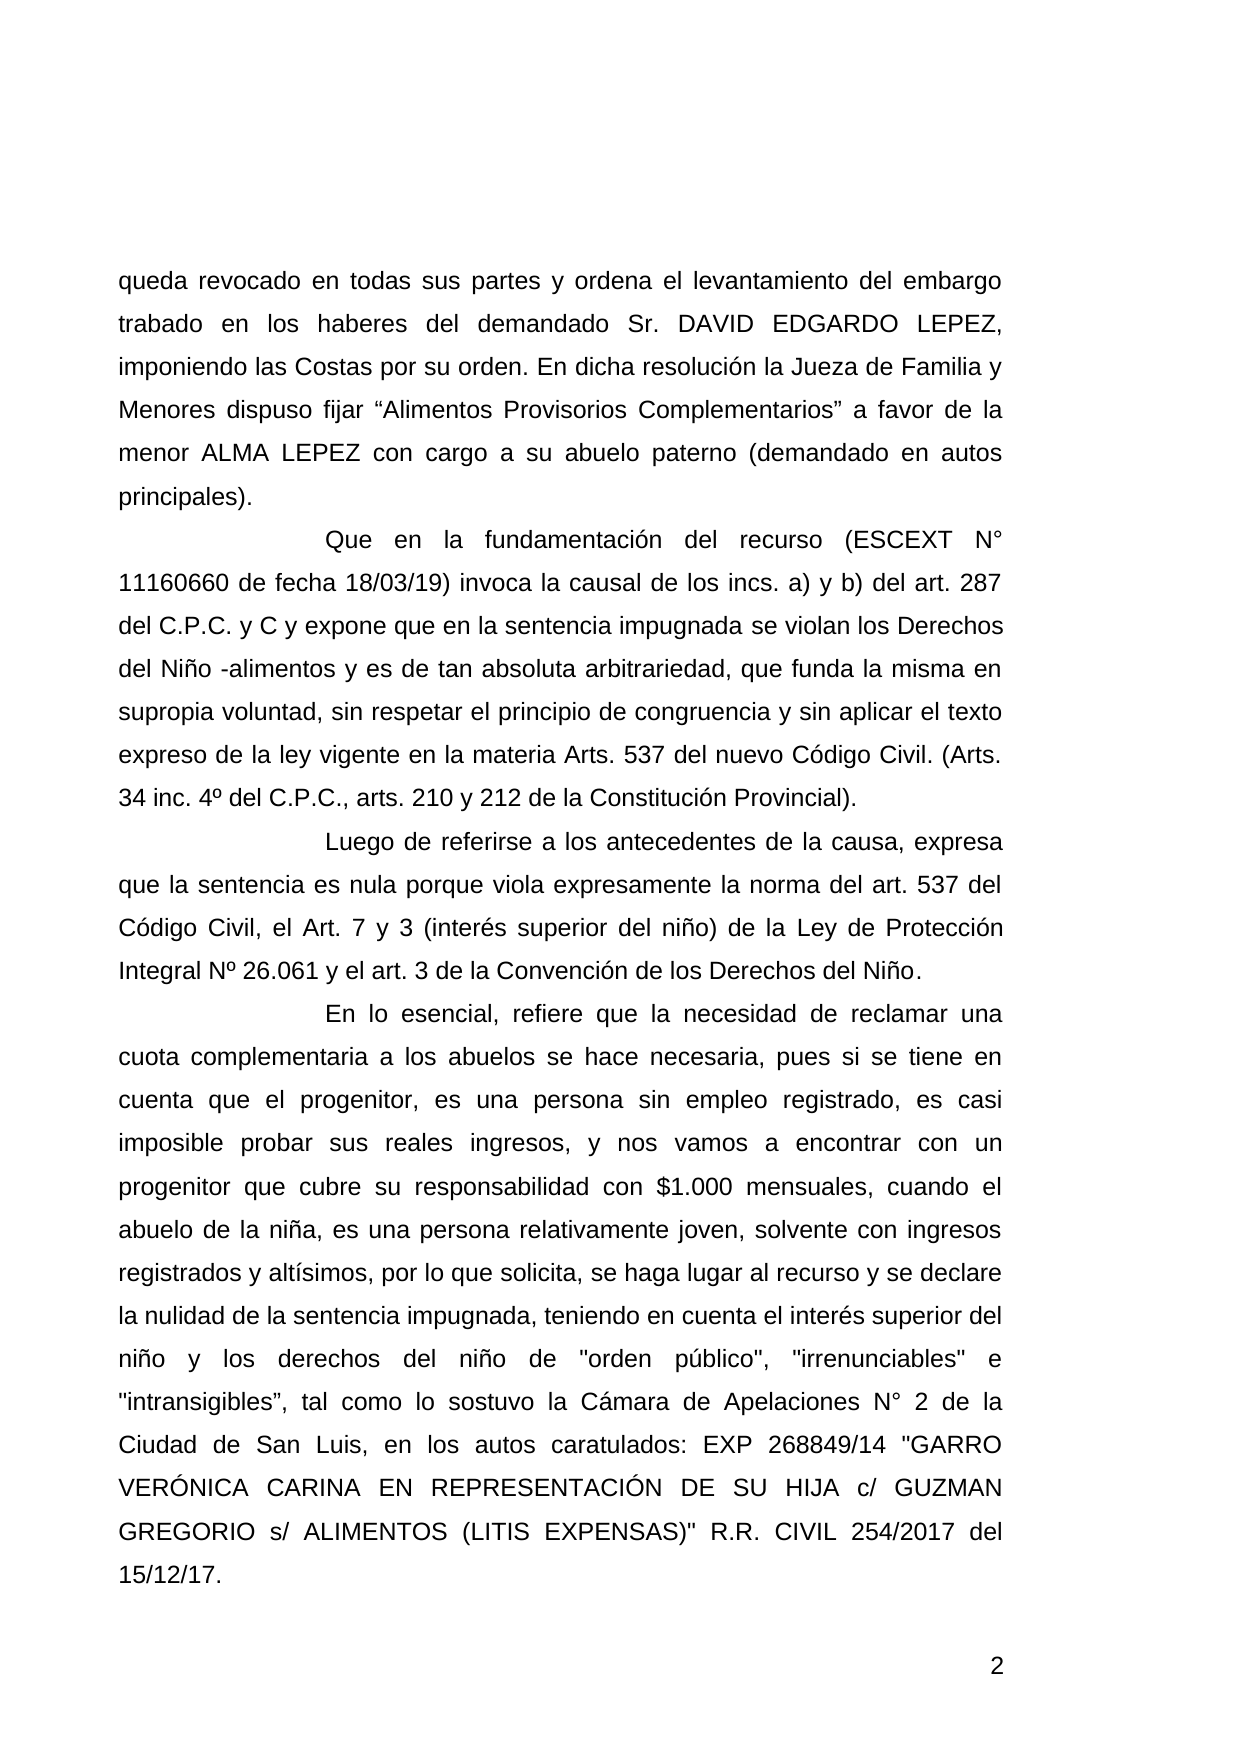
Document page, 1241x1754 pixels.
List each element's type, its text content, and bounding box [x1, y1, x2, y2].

text Que en la fundamentación del recurso (ESCEXT N° 11160660 de fecha 18/03/19) invoca la causal de los incs. a) y b) del art. 287 del C.P.C. y C y expone que en la sentencia impugnada se violan los Derechos del Niño -alimentos y es de tan absoluta arbitrariedad, que funda la misma en supropia voluntad, sin respetar el principio de congruencia y sin aplicar el texto expreso de la ley vigente en la materia Arts. 537 del nuevo Código Civil. (Arts. 34 inc. 4º del C.P.C., arts. 210 y 212 de la Constitución Provincial). [118, 524, 1004, 812]
text Luego de referirse a los antecedentes de la causa, expresa que la sentencia es nula porque viola expresamente la norma del art. 537 del Código Civil, el Art. 7 y 3 (interés superior del niño) de la Ley de Protección Integral Nº 26.061 y el art. 3 de la Convención de los Derechos del Niño. [118, 826, 1004, 984]
text En lo esencial, refiere que la necesidad de reclamar una cuota complementaria a los abuelos se hace necesaria, pues si se tiene en cuenta que el progenitor, es una persona sin empleo registrado, es casi imposible probar sus reales ingresos, y nos vamos a encontrar con un progenitor que cubre su responsabilidad con $1.000 mensuales, cuando el abuelo de la niña, es una persona relativamente joven, solvente con ingresos registrados y altísimos, por lo que solicita, se haga lugar al recurso y se declare la nulidad de la sentencia impugnada, teniendo en cuenta el interés superior del niño y los derechos del niño de "orden público", "irrenunciables" e "intransigibles”, tal como lo sostuvo la Cámara de Apelaciones N° 2 de la Ciudad de San Luis, en los autos caratulados: EXP 268849/14 "GARRO VERÓNICA CARINA EN REPRESENTACIÓN DE SU HIJA c/ GUZMAN GREGORIO s/ ALIMENTOS (LITIS EXPENSAS)" R.R. CIVIL 254/2017 del 15/12/17. [118, 999, 1004, 1588]
